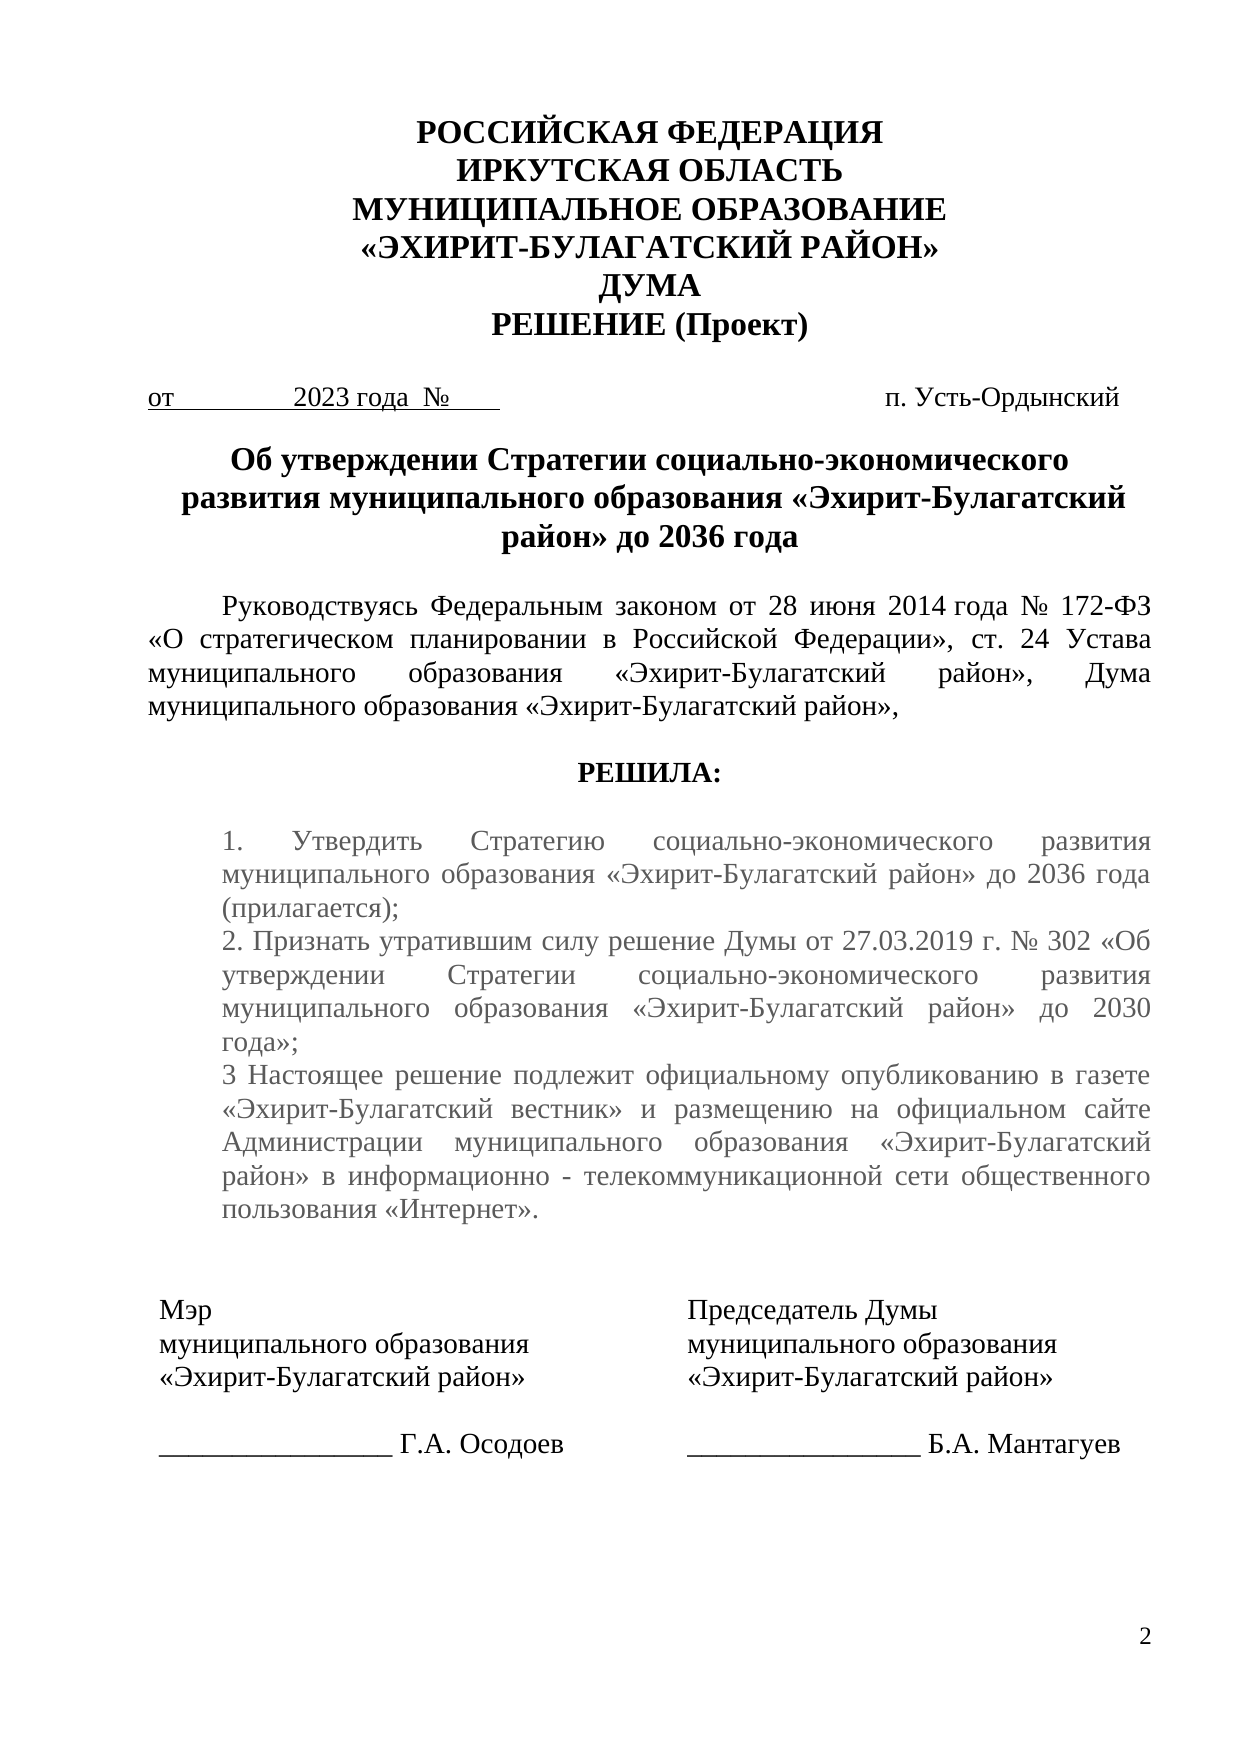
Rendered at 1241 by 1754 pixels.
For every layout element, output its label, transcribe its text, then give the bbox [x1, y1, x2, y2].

text «ЭХИРИТ-БУЛАГАТСКИЙ РАЙОН» [148, 227, 1152, 266]
list 3 Настоящее решение подлежит официальному опубликованию в газете «Эхирит-Булагатский вестник» и размещению на официальном сайте Администрации муниципального образования «Эхирит-Булагатский район» в информационно - телекоммуникационной сети общественного пользования «Интернет». [222, 1057, 1152, 1225]
text развития муниципального образования «Эхирит-Булагатский район» до 2036 года [148, 478, 1152, 554]
text ИРКУТСКАЯ ОБЛАСТЬ [148, 151, 1152, 189]
text Об утверждении Стратегии социально-экономического [148, 439, 1152, 478]
text от 2023 года № п. Усть-Ордынский [148, 381, 1152, 413]
text РОССИЙСКАЯ ФЕДЕРАЦИЯ [148, 112, 1152, 151]
text РЕШЕНИЕ (Проект) [148, 304, 1152, 342]
table_header Мэр муниципального образования «Эхирит-Булагатский район» ________________ Г.А. Осодоев [148, 1292, 676, 1493]
list 1. Утвердить Стратегию социально-экономического развития муниципального образования «Эхирит-Булагатский район» до 2036 года (прилагается); [222, 823, 1152, 923]
text МУНИЦИПАЛЬНОЕ ОБРАЗОВАНИЕ [148, 189, 1152, 227]
list 2. Признать утратившим силу решение Думы от 27.03.2019 г. № 302 «Об утверждении Стратегии социально-экономического развития муниципального образования «Эхирит-Булагатский район» до 2030 года»; [222, 923, 1152, 1057]
text Руководствуясь Федеральным законом от 28 июня 2014 года № 172-ФЗ «О стратегическом планировании в Российской Федерации», ст. 24 Устава муниципального образования «Эхирит-Булагатский район», Дума муниципального образования «Эхирит-Булагатский район», [148, 588, 1152, 722]
table_header Председатель Думы муниципального образования «Эхирит-Булагатский район» ________________ Б.А. Мантагуев [676, 1292, 1174, 1493]
text ДУМА [148, 266, 1152, 304]
text РЕШИЛА: [148, 756, 1152, 789]
